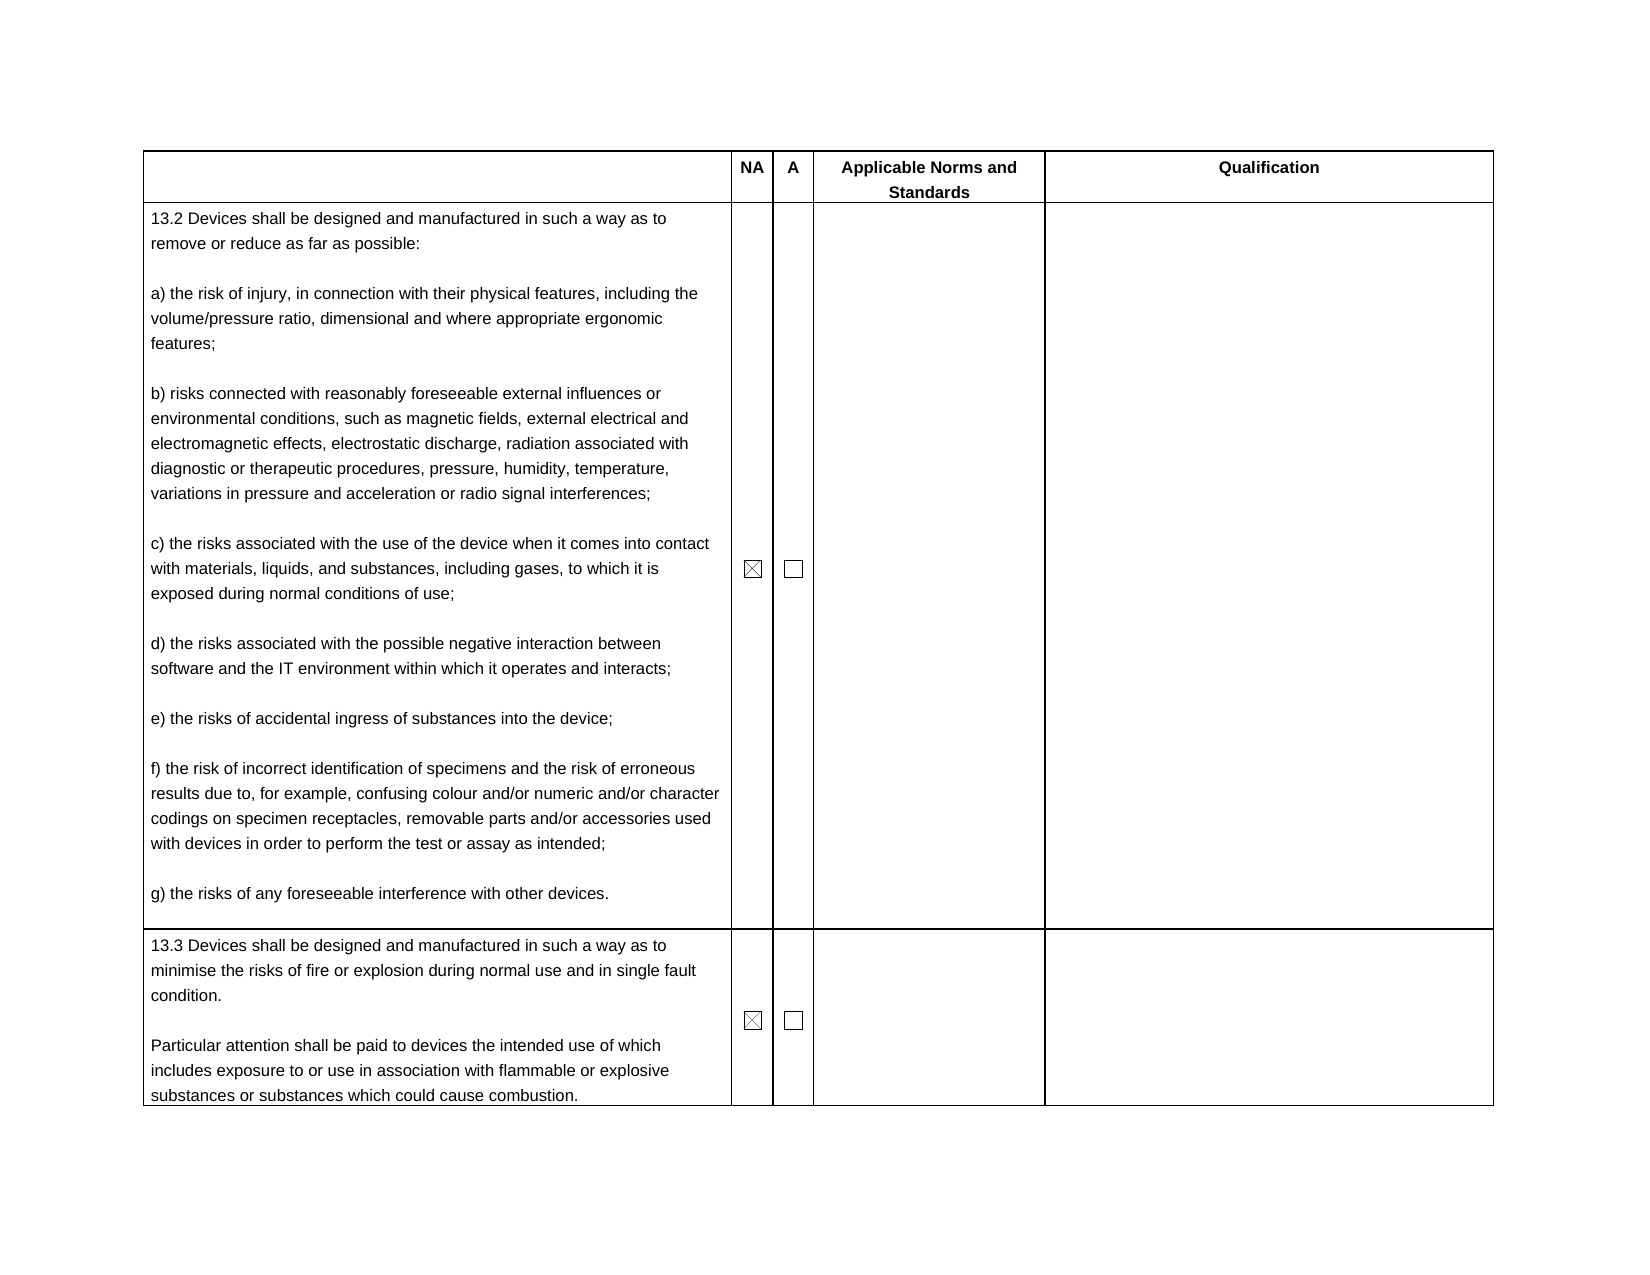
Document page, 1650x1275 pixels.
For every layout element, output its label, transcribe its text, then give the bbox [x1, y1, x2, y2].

table_header Applicable Norms and Standards [814, 152, 1044, 202]
table_header [144, 152, 731, 202]
table_header Qualification [1046, 152, 1493, 202]
table_cell [732, 203, 772, 928]
table_cell [814, 930, 1044, 1105]
table_cell [814, 203, 1044, 928]
table_cell [732, 930, 772, 1105]
table_cell [1046, 930, 1493, 1105]
table_cell 13.3 Devices shall be designed and manufactured in such a way as to minimise the risks of fire or explosion during normal use and in single fault condition. Particular attention shall be paid to devices the intended use of which includes exposure to or use in association with flammable or explosive substances or substances which could cause combustion. [144, 930, 731, 1105]
table_cell [774, 203, 813, 928]
table_cell 13.2 Devices shall be designed and manufactured in such a way as to remove or reduce as far as possible: a) the risk of injury, in connection with their physical features, including the volume/pressure ratio, dimensional and where appropriate ergonomic features; b) risks connected with reasonably foreseeable external influences or environmental conditions, such as magnetic fields, external electrical and electromagnetic effects, electrostatic discharge, radiation associated with diagnostic or therapeutic procedures, pressure, humidity, temperature, variations in pressure and acceleration or radio signal interferences; c) the risks associated with the use of the device when it comes into contact with materials, liquids, and substances, including gases, to which it is exposed during normal conditions of use; d) the risks associated with the possible negative interaction between software and the IT environment within which it operates and interacts; e) the risks of accidental ingress of substances into the device; f) the risk of incorrect identification of specimens and the risk of erroneous results due to, for example, confusing colour and/or numeric and/or character codings on specimen receptacles, removable parts and/or accessories used with devices in order to perform the test or assay as intended; g) the risks of any foreseeable interference with other devices. [144, 203, 731, 928]
table_cell [774, 930, 813, 1105]
table_header NA [732, 152, 772, 202]
table_header A [774, 152, 813, 202]
table_cell [1046, 203, 1493, 928]
